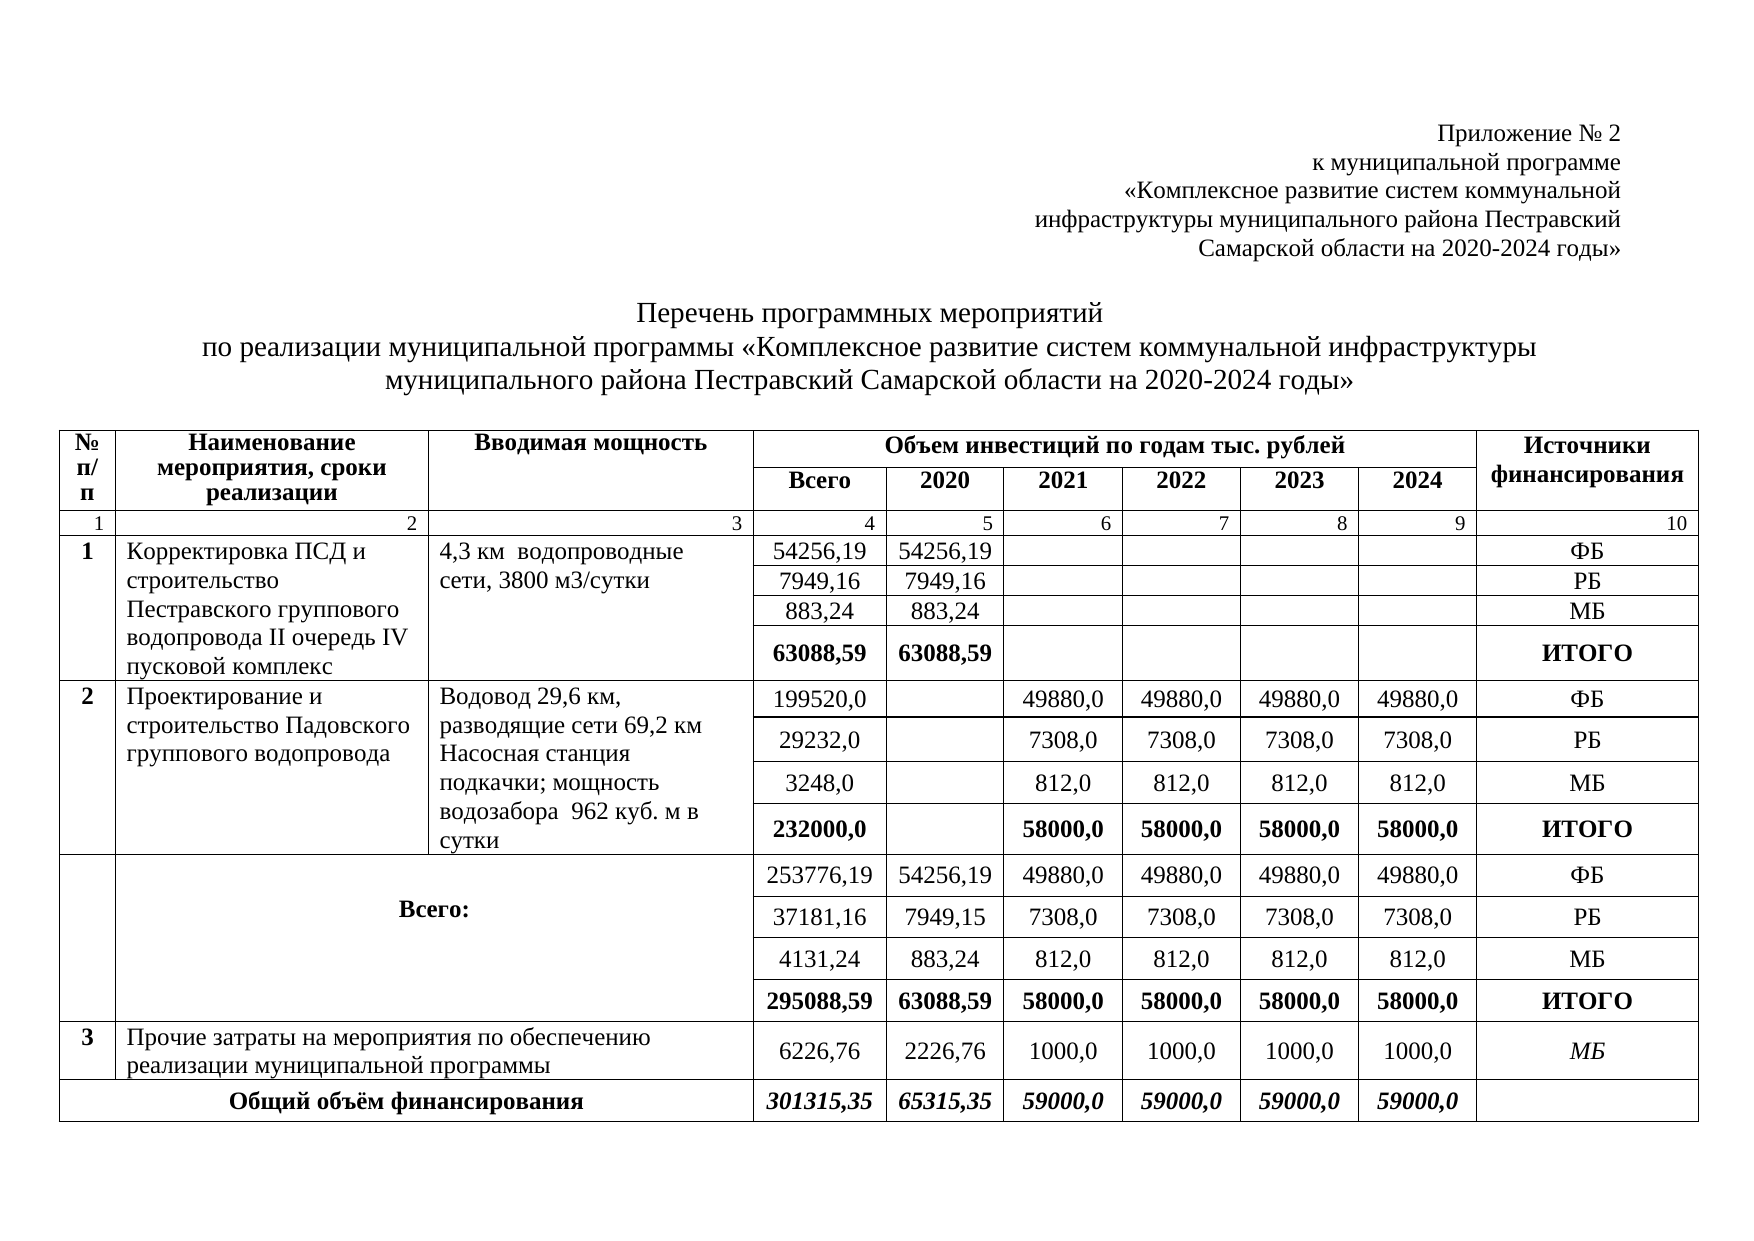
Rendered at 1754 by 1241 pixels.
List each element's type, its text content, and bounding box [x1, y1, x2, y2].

table_cell [1359, 566, 1476, 595]
table_cell 59000,0 [1123, 1080, 1240, 1121]
table_cell 1 [60, 536, 115, 680]
table_cell 29232,0 [754, 718, 886, 761]
table_cell [1241, 536, 1358, 565]
table_cell МБ [1477, 938, 1698, 979]
table_cell 3 [60, 1022, 115, 1079]
table_cell 2226,76 [887, 1022, 1003, 1079]
table_cell Прочие затраты на мероприятия по обеспечению реализации муниципальной программы [116, 1022, 753, 1079]
table_cell 232000,0 [754, 804, 886, 853]
table_cell 49880,0 [1123, 855, 1240, 896]
table_cell 58000,0 [1004, 804, 1122, 853]
table_cell 54256,19 [887, 536, 1003, 565]
table_cell 7308,0 [1123, 897, 1240, 937]
table_cell 2020 [887, 468, 1003, 510]
table_cell 5 [887, 511, 1003, 535]
table_cell 58000,0 [1004, 980, 1122, 1021]
table_cell 54256,19 [887, 855, 1003, 896]
table_cell 37181,16 [754, 897, 886, 937]
table_cell [1241, 596, 1358, 624]
table_cell РБ [1477, 566, 1698, 595]
table_cell 812,0 [1359, 938, 1476, 979]
table_cell 7308,0 [1359, 897, 1476, 937]
table_cell 6226,76 [754, 1022, 886, 1079]
table_cell [1241, 626, 1358, 680]
table_header Вводимая мощность [429, 431, 753, 510]
table_cell 295088,59 [754, 980, 886, 1021]
table_cell 2021 [1004, 468, 1122, 510]
table_cell [1359, 626, 1476, 680]
table_cell 49880,0 [1123, 681, 1240, 716]
table_cell 58000,0 [1241, 980, 1358, 1021]
table_cell [1123, 566, 1240, 595]
table_cell 58000,0 [1241, 804, 1358, 853]
table_cell 3 [429, 511, 753, 535]
table_cell 7949,16 [887, 566, 1003, 595]
table_cell 883,24 [887, 938, 1003, 979]
table_cell 49880,0 [1359, 681, 1476, 716]
table_cell Водовод 29,6 км, разводящие сети 69,2 км Насосная станция подкачки; мощность водозабора 962 куб. м в сутки [429, 681, 753, 853]
table_cell [1004, 536, 1122, 565]
table_cell ИТОГО [1477, 626, 1698, 680]
table_cell ФБ [1477, 681, 1698, 716]
table_cell 2024 [1359, 468, 1476, 510]
table_cell МБ [1477, 1022, 1698, 1079]
table_cell 58000,0 [1123, 804, 1240, 853]
table_cell 812,0 [1123, 762, 1240, 802]
table_cell 59000,0 [1359, 1080, 1476, 1121]
table_cell 49880,0 [1004, 855, 1122, 896]
table_cell 59000,0 [1004, 1080, 1122, 1121]
table_cell [887, 762, 1003, 802]
table_cell 812,0 [1004, 938, 1122, 979]
table_cell ИТОГО [1477, 980, 1698, 1021]
table_cell Общий объём финансирования [60, 1080, 753, 1121]
table_cell 812,0 [1004, 762, 1122, 802]
table_cell 7949,16 [754, 566, 886, 595]
table_cell [60, 855, 115, 1021]
table_cell 883,24 [887, 596, 1003, 624]
table_header № п/п [60, 431, 115, 510]
table_cell 2 [116, 511, 428, 535]
table_cell 1000,0 [1359, 1022, 1476, 1079]
table_cell 49880,0 [1241, 681, 1358, 716]
table_cell 7308,0 [1123, 718, 1240, 761]
table_cell 58000,0 [1123, 980, 1240, 1021]
table_cell 7308,0 [1004, 897, 1122, 937]
table_cell [1123, 596, 1240, 624]
table_cell Всего [754, 468, 886, 510]
table_cell 1 [60, 511, 115, 535]
table_cell МБ [1477, 596, 1698, 624]
text Самарской области на 2020-2024 годы» [118, 233, 1621, 262]
table_cell 4 [754, 511, 886, 535]
table_cell [887, 718, 1003, 761]
table_cell 9 [1359, 511, 1476, 535]
table_cell 58000,0 [1359, 804, 1476, 853]
table_cell 4,3 км водопроводные сети, 3800 м3/сутки [429, 536, 753, 680]
text Перечень программных мероприятий [118, 295, 1621, 329]
table_cell [1359, 536, 1476, 565]
table_cell 7949,15 [887, 897, 1003, 937]
table_cell [887, 804, 1003, 853]
table_cell 63088,59 [754, 626, 886, 680]
table_cell 10 [1477, 511, 1698, 535]
table_cell РБ [1477, 897, 1698, 937]
table_cell 2022 [1123, 468, 1240, 510]
text «Комплексное развитие систем коммунальной [118, 176, 1621, 204]
table_cell 7308,0 [1241, 718, 1358, 761]
table_cell 7 [1123, 511, 1240, 535]
table_cell 199520,0 [754, 681, 886, 716]
table_cell 58000,0 [1359, 980, 1476, 1021]
text инфраструктуры муниципального района Пестравский [118, 204, 1621, 233]
table_cell [1004, 566, 1122, 595]
table_cell ФБ [1477, 536, 1698, 565]
table_cell 7308,0 [1359, 718, 1476, 761]
table_cell [1004, 596, 1122, 624]
table_cell 6 [1004, 511, 1122, 535]
table_cell 812,0 [1359, 762, 1476, 802]
table_cell Всего: [116, 855, 753, 1021]
table_cell 49880,0 [1241, 855, 1358, 896]
table_cell 301315,35 [754, 1080, 886, 1121]
table_header Объем инвестиций по годам тыс. рублей [754, 431, 1476, 467]
table_cell 1000,0 [1241, 1022, 1358, 1079]
table_header Наименование мероприятия, сроки реализации [116, 431, 428, 510]
table_cell 812,0 [1241, 762, 1358, 802]
table_cell 1000,0 [1004, 1022, 1122, 1079]
table_cell МБ [1477, 762, 1698, 802]
text к муниципальной программе [118, 147, 1621, 176]
table_cell [1123, 536, 1240, 565]
table_cell [1477, 1080, 1698, 1121]
table_cell Проектирование и строительство Падовского группового водопровода [116, 681, 428, 853]
table_cell 7308,0 [1241, 897, 1358, 937]
table_cell ИТОГО [1477, 804, 1698, 853]
table_cell 812,0 [1123, 938, 1240, 979]
table_cell 3248,0 [754, 762, 886, 802]
text по реализации муниципальной программы «Комплексное развитие систем коммунальной инфраструктуры муниципального района Пестравский Самарской области на 2020-2024 годы» [118, 329, 1621, 396]
table_cell 2 [60, 681, 115, 853]
table_cell 63088,59 [887, 626, 1003, 680]
table_header Источники финансирования [1477, 431, 1698, 510]
table_cell 2023 [1241, 468, 1358, 510]
table_cell 49880,0 [1004, 681, 1122, 716]
table_cell 883,24 [754, 596, 886, 624]
table_cell 253776,19 [754, 855, 886, 896]
table_cell ФБ [1477, 855, 1698, 896]
table_cell 8 [1241, 511, 1358, 535]
table_cell 49880,0 [1359, 855, 1476, 896]
table_cell 63088,59 [887, 980, 1003, 1021]
table_cell [1241, 566, 1358, 595]
table_cell [887, 681, 1003, 716]
table_cell 4131,24 [754, 938, 886, 979]
table_cell [1123, 626, 1240, 680]
table_cell РБ [1477, 718, 1698, 761]
table_cell 1000,0 [1123, 1022, 1240, 1079]
table_cell Корректировка ПСД и строительство Пестравского группового водопровода II очередь IV пусковой комплекс [116, 536, 428, 680]
table_cell 59000,0 [1241, 1080, 1358, 1121]
table_cell 54256,19 [754, 536, 886, 565]
table_cell 65315,35 [887, 1080, 1003, 1121]
table_cell [1004, 626, 1122, 680]
table_cell [1359, 596, 1476, 624]
text Приложение № 2 [118, 118, 1621, 147]
table_cell 812,0 [1241, 938, 1358, 979]
table_cell 7308,0 [1004, 718, 1122, 761]
